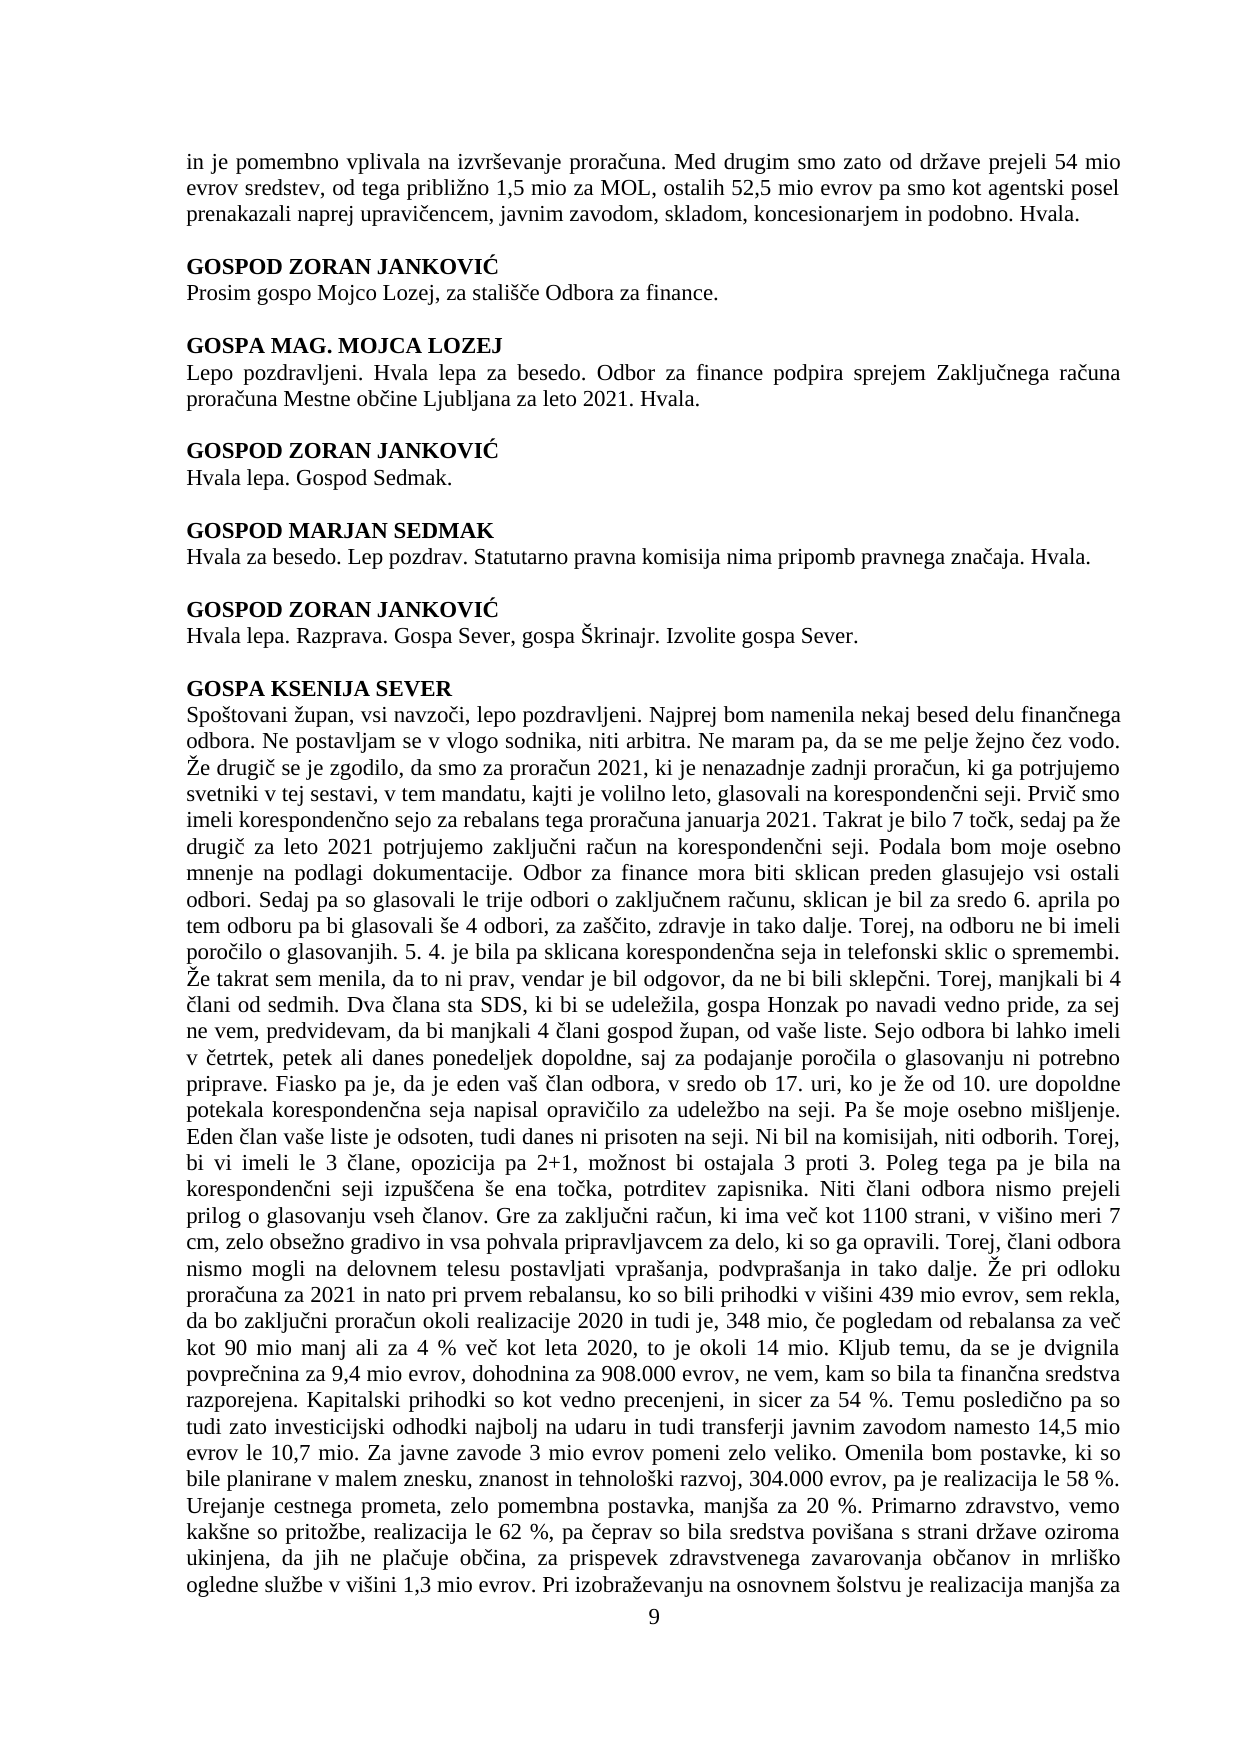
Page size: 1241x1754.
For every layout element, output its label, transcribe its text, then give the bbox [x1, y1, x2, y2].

text Hvala za besedo. Lep pozdrav. Statutarno pravna komisija nima pripomb pravnega značaja. Hvala. [186, 543, 1122, 569]
text GOSPA KSENIJA SEVER [186, 675, 1122, 701]
text GOSPOD ZORAN JANKOVIĆ [186, 438, 1122, 464]
text Lepo pozdravljeni. Hvala lepa za besedo. Odbor za finance podpira sprejem Zaključnega računa proračuna Mestne občine Ljubljana za leto 2021. Hvala. [186, 358, 1122, 411]
text GOSPOD ZORAN JANKOVIĆ [186, 253, 1122, 279]
text Hvala lepa. Razprava. Gospa Sever, gospa Škrinajr. Izvolite gospa Sever. [186, 622, 1122, 648]
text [186, 701, 1122, 1597]
text GOSPOD MARJAN SEDMAK [186, 517, 1122, 543]
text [186, 148, 1122, 227]
text Prosim gospo Mojco Lozej, za stališče Odbora za finance. [186, 279, 1122, 306]
text GOSPA MAG. MOJCA LOZEJ [186, 332, 1122, 358]
text GOSPOD ZORAN JANKOVIĆ [186, 596, 1122, 622]
text Hvala lepa. Gospod Sedmak. [186, 464, 1122, 490]
